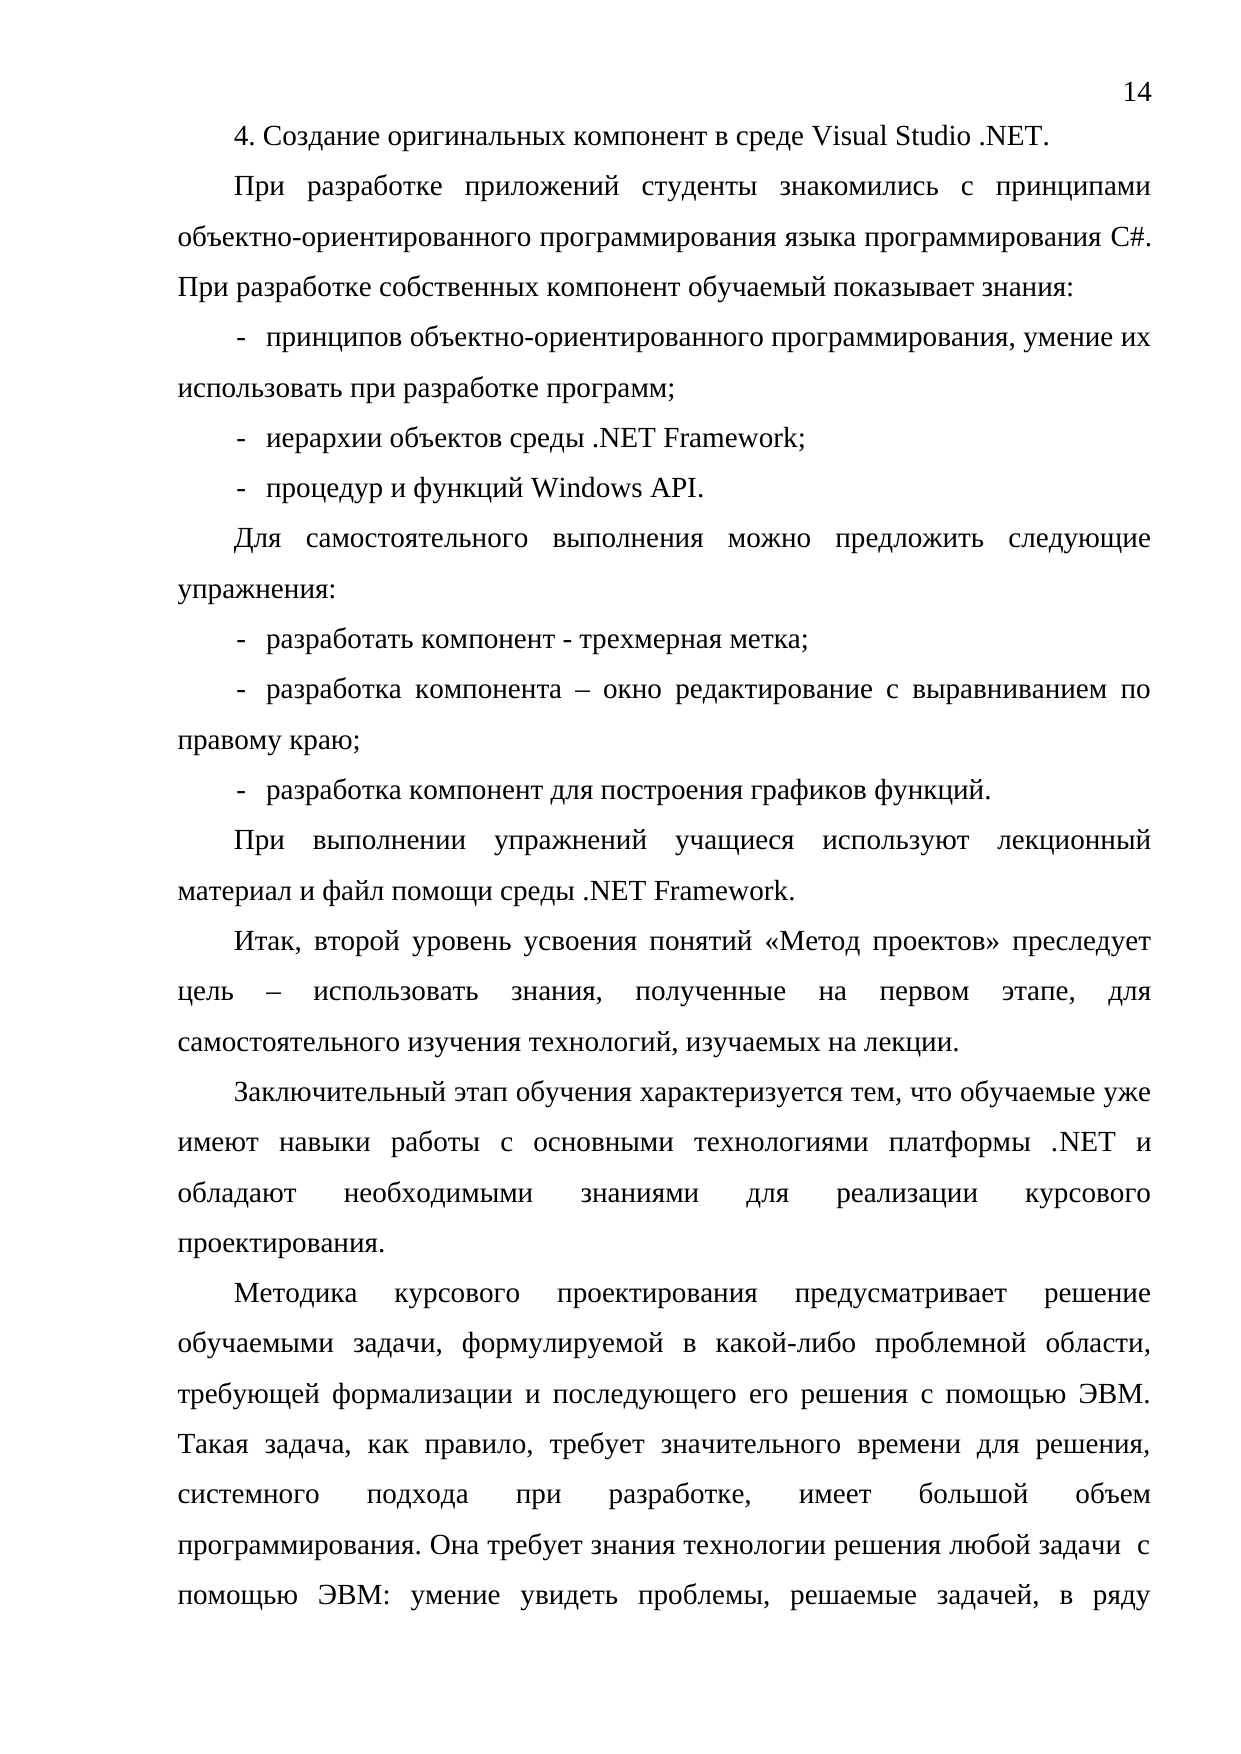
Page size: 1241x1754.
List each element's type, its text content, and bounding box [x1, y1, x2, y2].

list разработка компонента – окно редактирование с выравниванием по правому краю; [177, 672, 1152, 755]
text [177, 1275, 1152, 1611]
text При разработке приложений студенты знакомились с принципами объектно-ориентированного программирования языка программирования C#. При разработке собственных компонент обучаемый показывает знания: [177, 168, 1152, 303]
text Итак, второй уровень усвоения понятий «Метод проектов» преследует цель – использовать знания, полученные на первом этапе, для самостоятельного изучения технологий, изучаемых на лекции. [177, 923, 1152, 1057]
list разработка компонент для построения графиков функций. [177, 772, 1152, 806]
list иерархии объектов среды .NET Framework; [177, 420, 1152, 453]
text Для самостоятельного выполнения можно предложить следующие упражнения: [177, 521, 1152, 604]
text Заключительный этап обучения характеризуется тем, что обучаемые уже имеют навыки работы с основными технологиями платформы .NET и обладают необходимыми знаниями для реализации курсового проектирования. [177, 1074, 1152, 1258]
list принципов объектно-ориентированного программирования, умение их использовать при разработке программ; [177, 319, 1152, 403]
list процедур и функций Windows API. [177, 470, 1152, 504]
text 4. Создание оригинальных компонент в среде Visual Studio .NET. [177, 118, 1152, 152]
text При выполнении упражнений учащиеся используют лекционный материал и файл помощи среды .NET Framework. [177, 822, 1152, 906]
list разработать компонент - трехмерная метка; [177, 621, 1152, 655]
